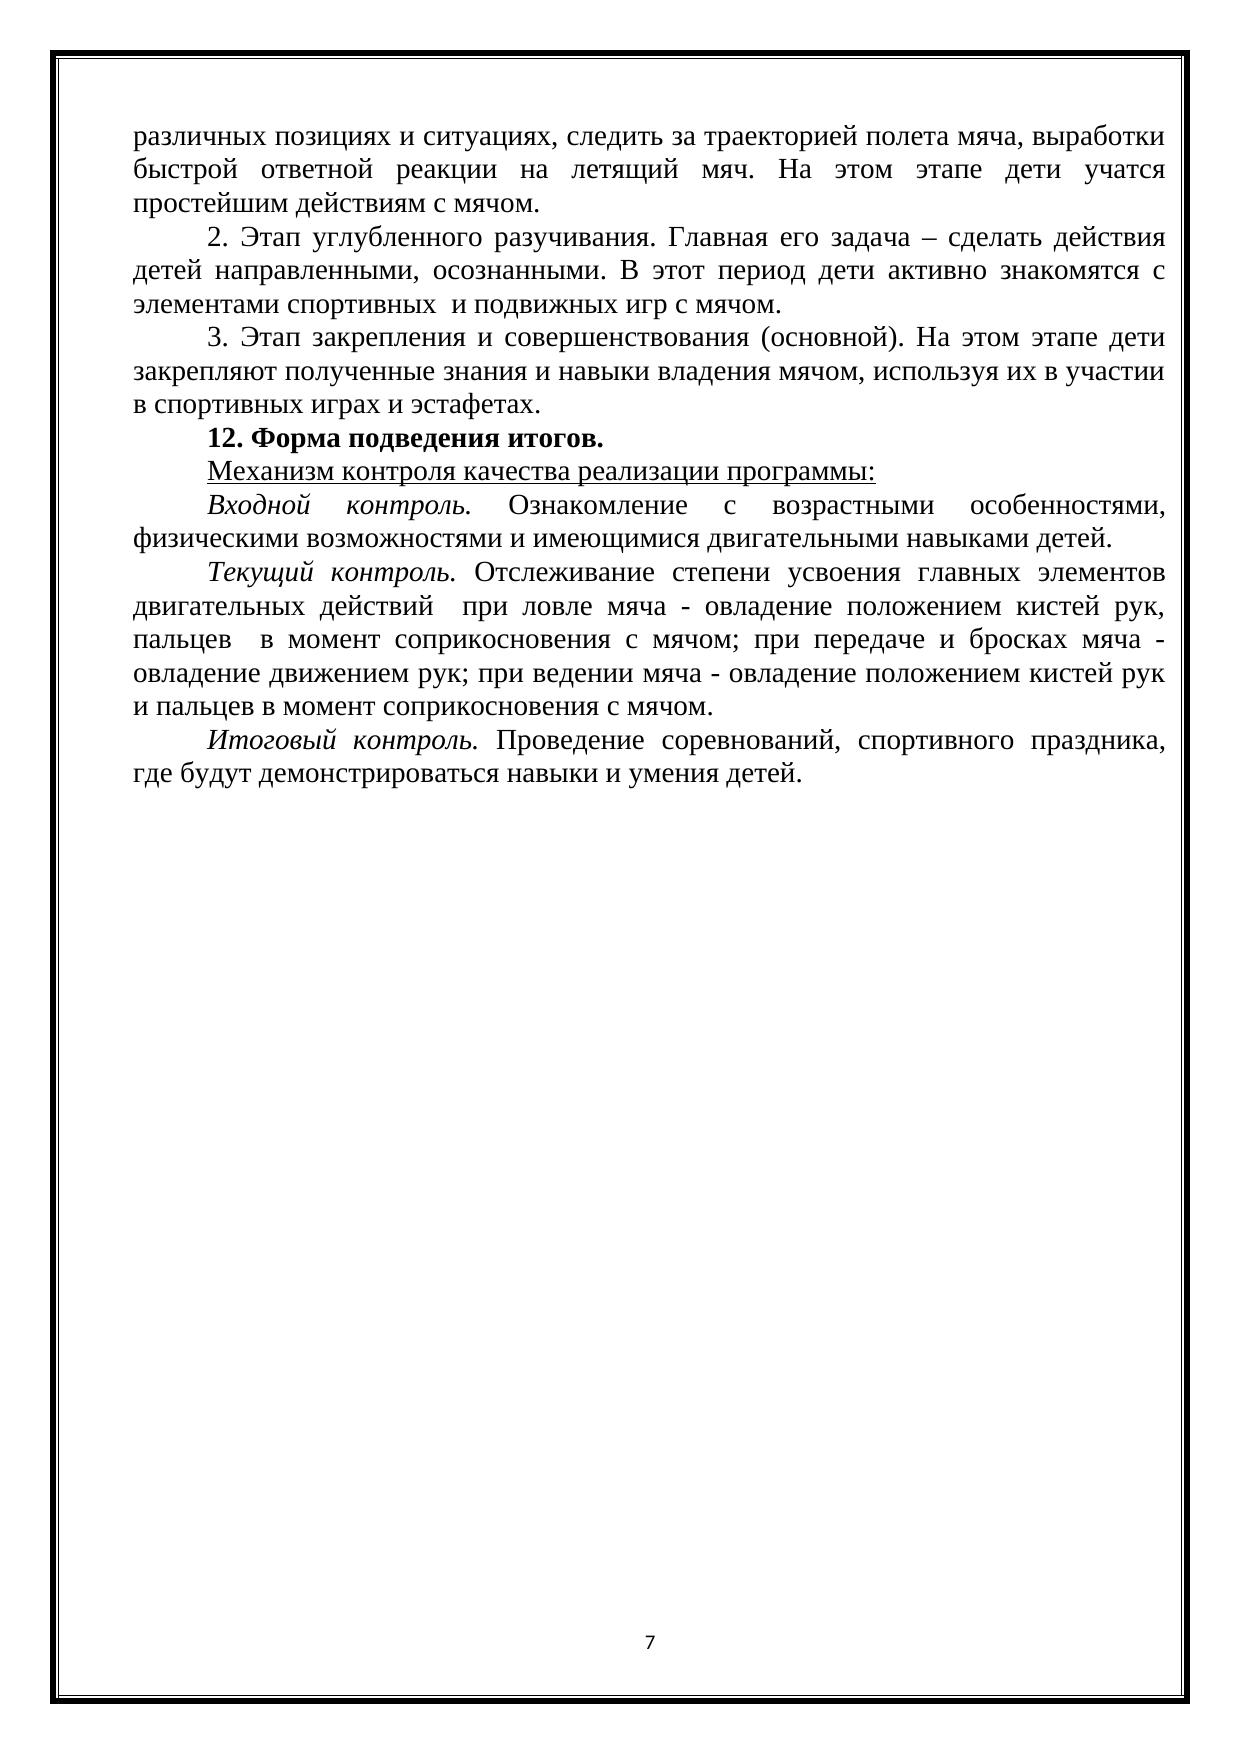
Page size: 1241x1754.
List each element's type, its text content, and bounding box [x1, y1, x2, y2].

text Входной контроль. Ознакомление с возрастными особенностями, физическими возможностями и имеющимися двигательными навыками детей. [133, 487, 1167, 554]
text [133, 118, 1167, 219]
text Механизм контроля качества реализации программы: [133, 453, 1167, 487]
text 2. Этап углубленного разучивания. Главная его задача – сделать действия детей направленными, осознанными. В этот период дети активно знакомятся с элементами спортивных и подвижных игр с мячом. [133, 219, 1167, 319]
text Итоговый контроль. Проведение соревнований, спортивного праздника, где будут демонстрироваться навыки и умения детей. [133, 722, 1167, 789]
text 3. Этап закрепления и совершенствования (основной). На этом этапе дети закрепляют полученные знания и навыки владения мячом, используя их в участии в спортивных играх и эстафетах. [133, 319, 1167, 420]
text Текущий контроль. Отслеживание степени усвоения главных элементов двигательных действий при ловле мяча - овладение положением кистей рук, пальцев в момент соприкосновения с мячом; при передаче и бросках мяча - овладение движением рук; при ведении мяча - овладение положением кистей рук и пальцев в момент соприкосновения с мячом. [133, 554, 1167, 722]
text 12. Форма подведения итогов. [133, 420, 1167, 453]
